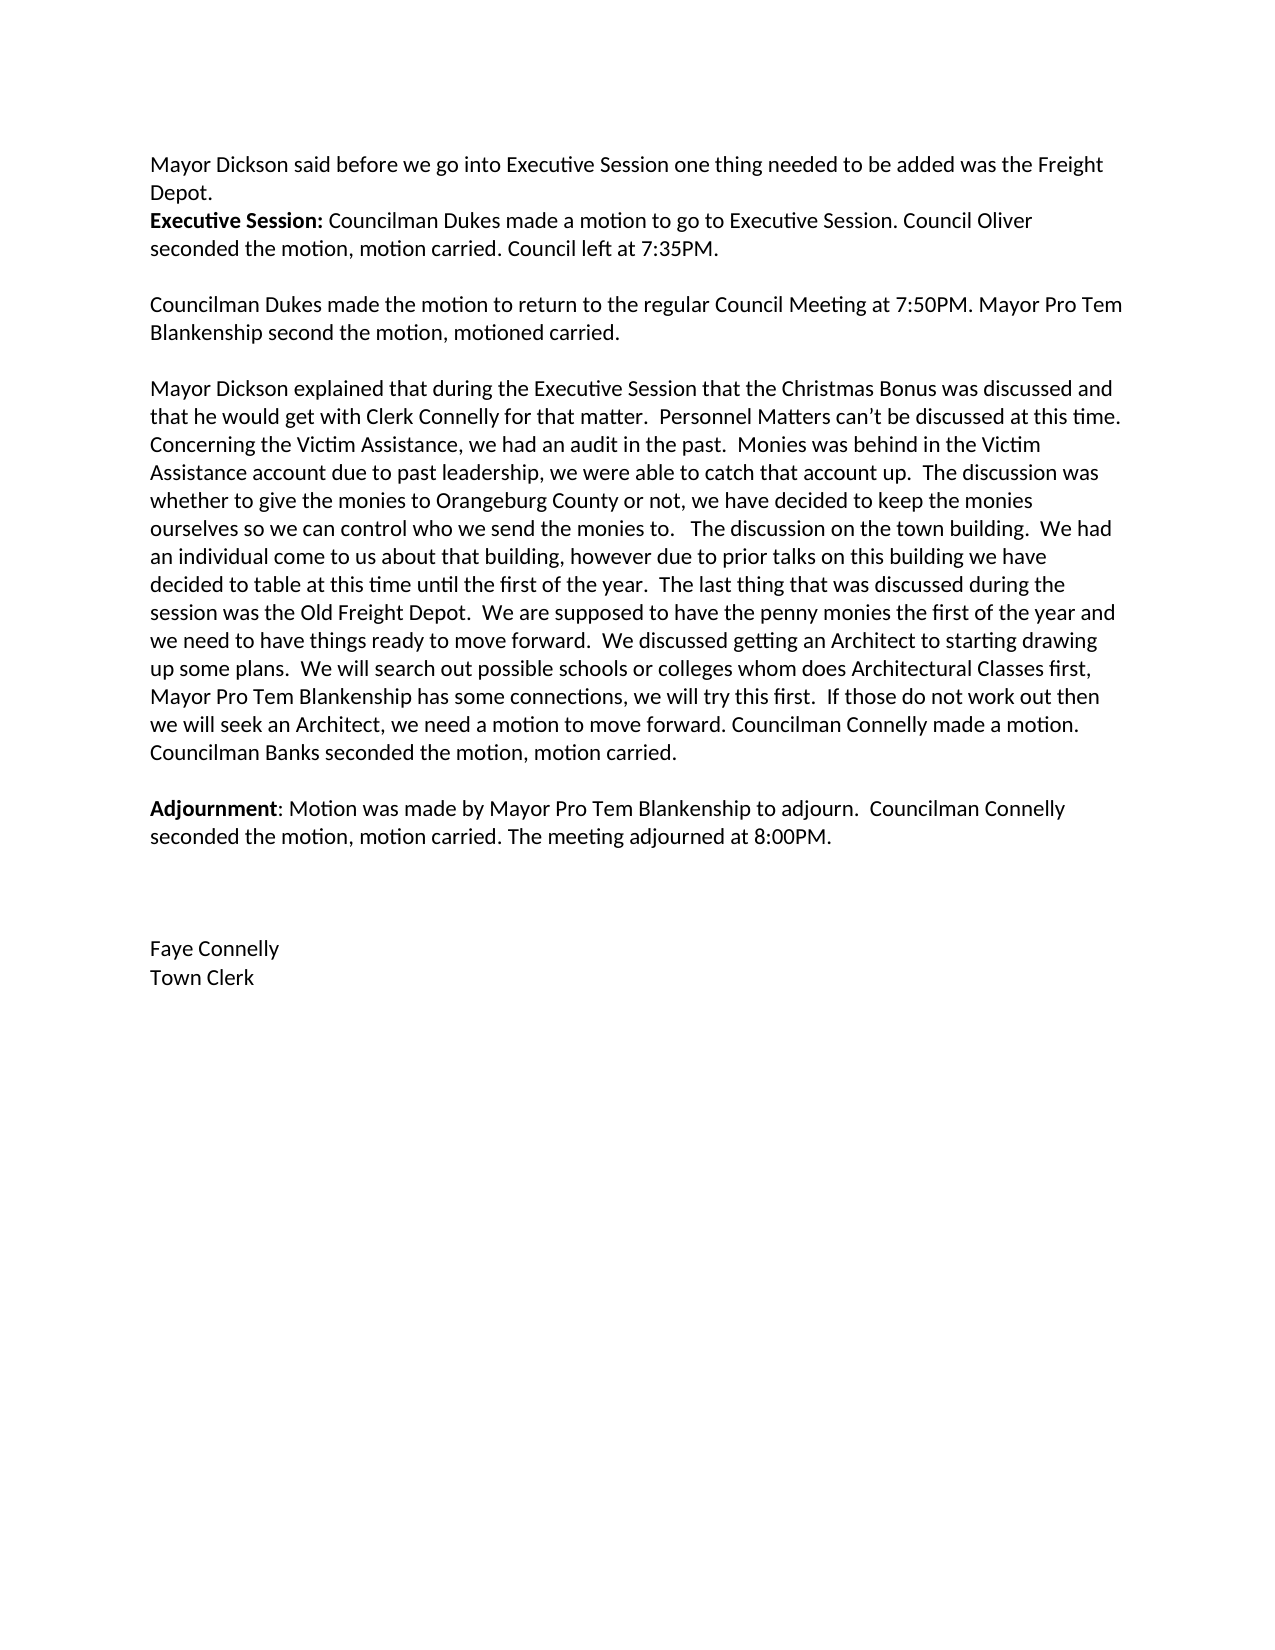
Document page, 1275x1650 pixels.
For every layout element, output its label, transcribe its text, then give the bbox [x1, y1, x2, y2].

text Faye Connelly [150, 934, 1125, 963]
text Town Clerk [150, 963, 1125, 991]
text Mayor Dickson said before we go into Executive Session one thing needed to be added was the Freight Depot. [150, 150, 1125, 206]
text Councilman Dukes made the motion to return to the regular Council Meeting at 7:50PM. Mayor Pro Tem Blankenship second the motion, motioned carried. [150, 290, 1125, 346]
text Mayor Dickson explained that during the Executive Session that the Christmas Bonus was discussed and that he would get with Clerk Connelly for that matter. Personnel Matters can’t be discussed at this time. Concerning the Victim Assistance, we had an audit in the past. Monies was behind in the Victim Assistance account due to past leadership, we were able to catch that account up. The discussion was whether to give the monies to Orangeburg County or not, we have decided to keep the monies ourselves so we can control who we send the monies to. The discussion on the town building. We had an individual come to us about that building, however due to prior talks on this building we have decided to table at this time until the first of the year. The last thing that was discussed during the session was the Old Freight Depot. We are supposed to have the penny monies the first of the year and we need to have things ready to move forward. We discussed getting an Architect to starting drawing up some plans. We will search out possible schools or colleges whom does Architectural Classes first, Mayor Pro Tem Blankenship has some connections, we will try this first. If those do not work out then we will seek an Architect, we need a motion to move forward. Councilman Connelly made a motion. Councilman Banks seconded the motion, motion carried. [150, 374, 1125, 766]
text Executive Session: Councilman Dukes made a motion to go to Executive Session. Council Oliver seconded the motion, motion carried. Council left at 7:35PM. [150, 206, 1125, 262]
text Adjournment: Motion was made by Mayor Pro Tem Blankenship to adjourn. Councilman Connelly seconded the motion, motion carried. The meeting adjourned at 8:00PM. [150, 794, 1125, 851]
